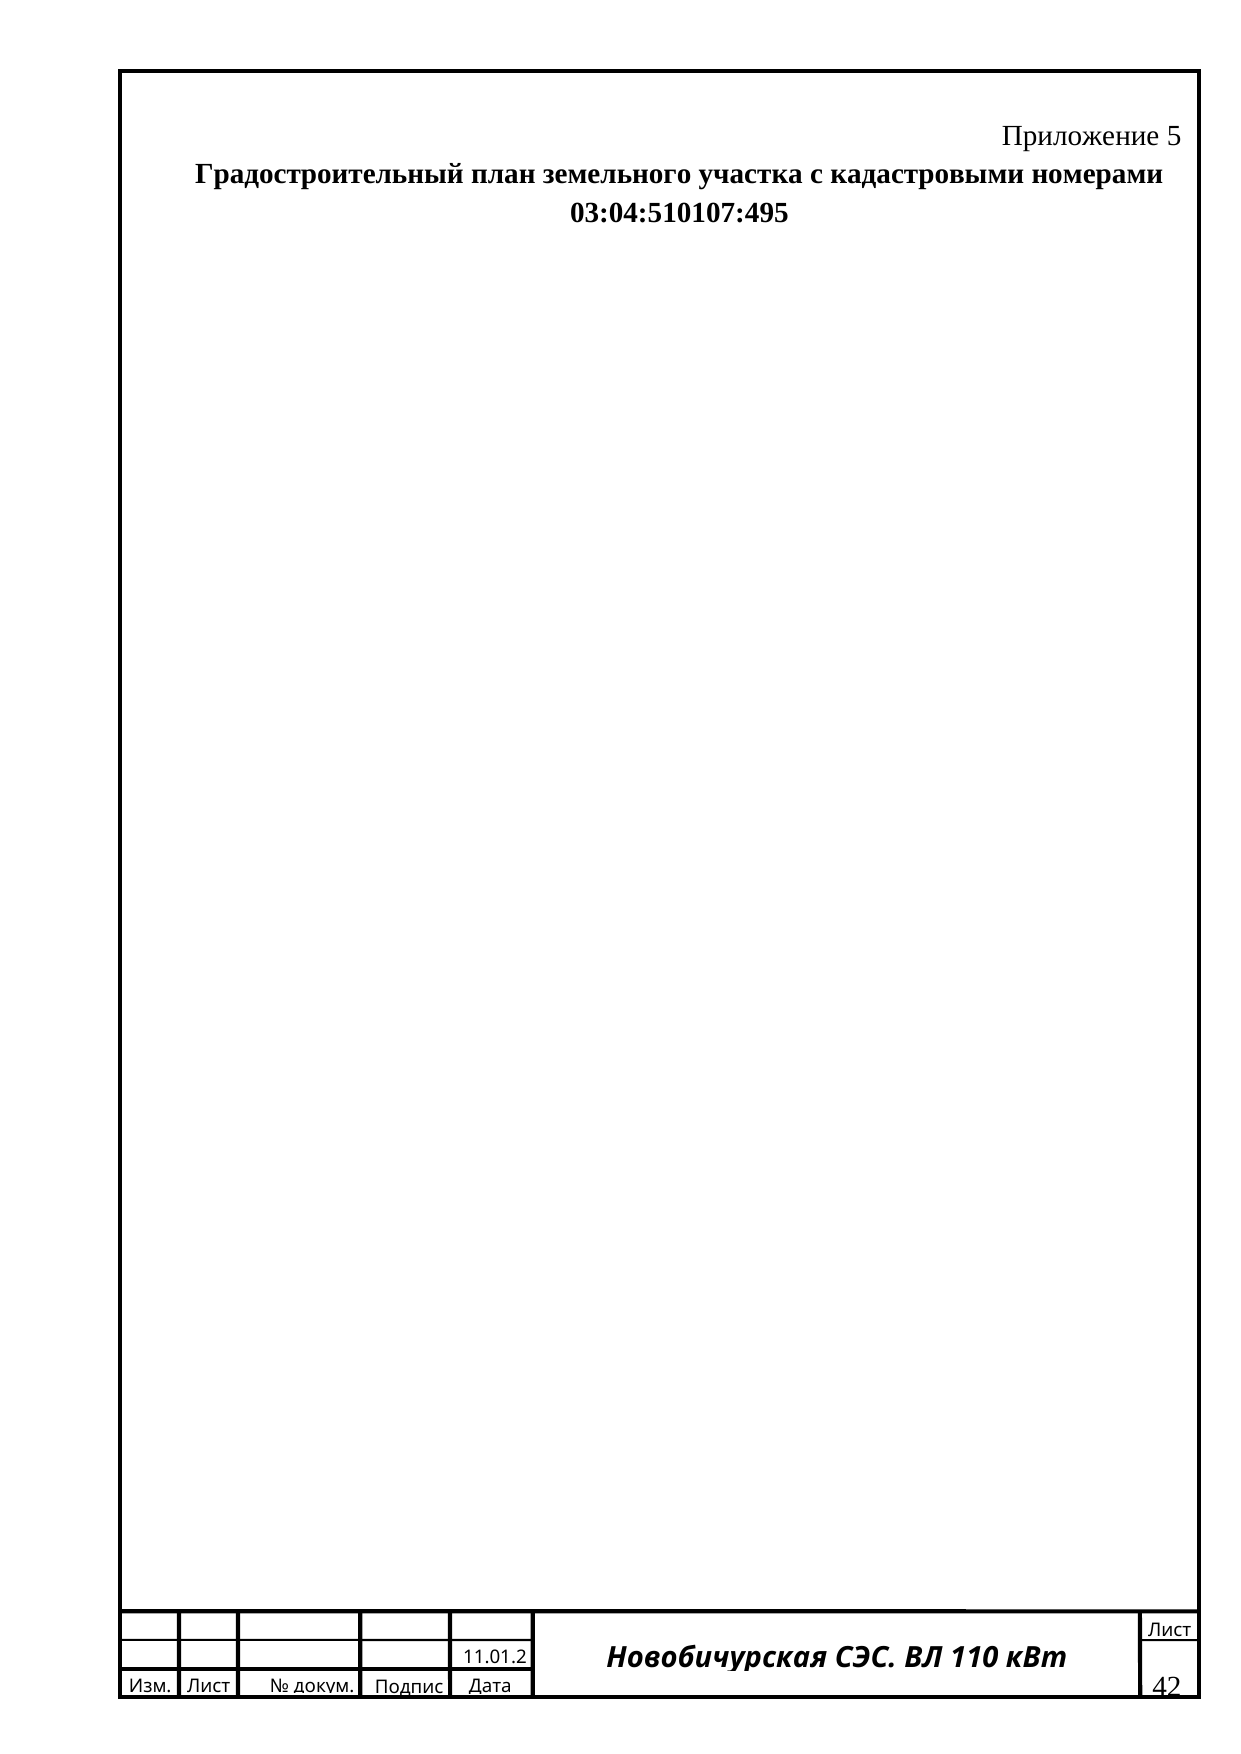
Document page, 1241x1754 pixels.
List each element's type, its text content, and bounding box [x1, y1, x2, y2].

text Приложение 5 [177, 118, 1181, 152]
text Градостроительный план земельного участка с кадастровыми номерами 03:04:510107:495 [177, 157, 1181, 229]
